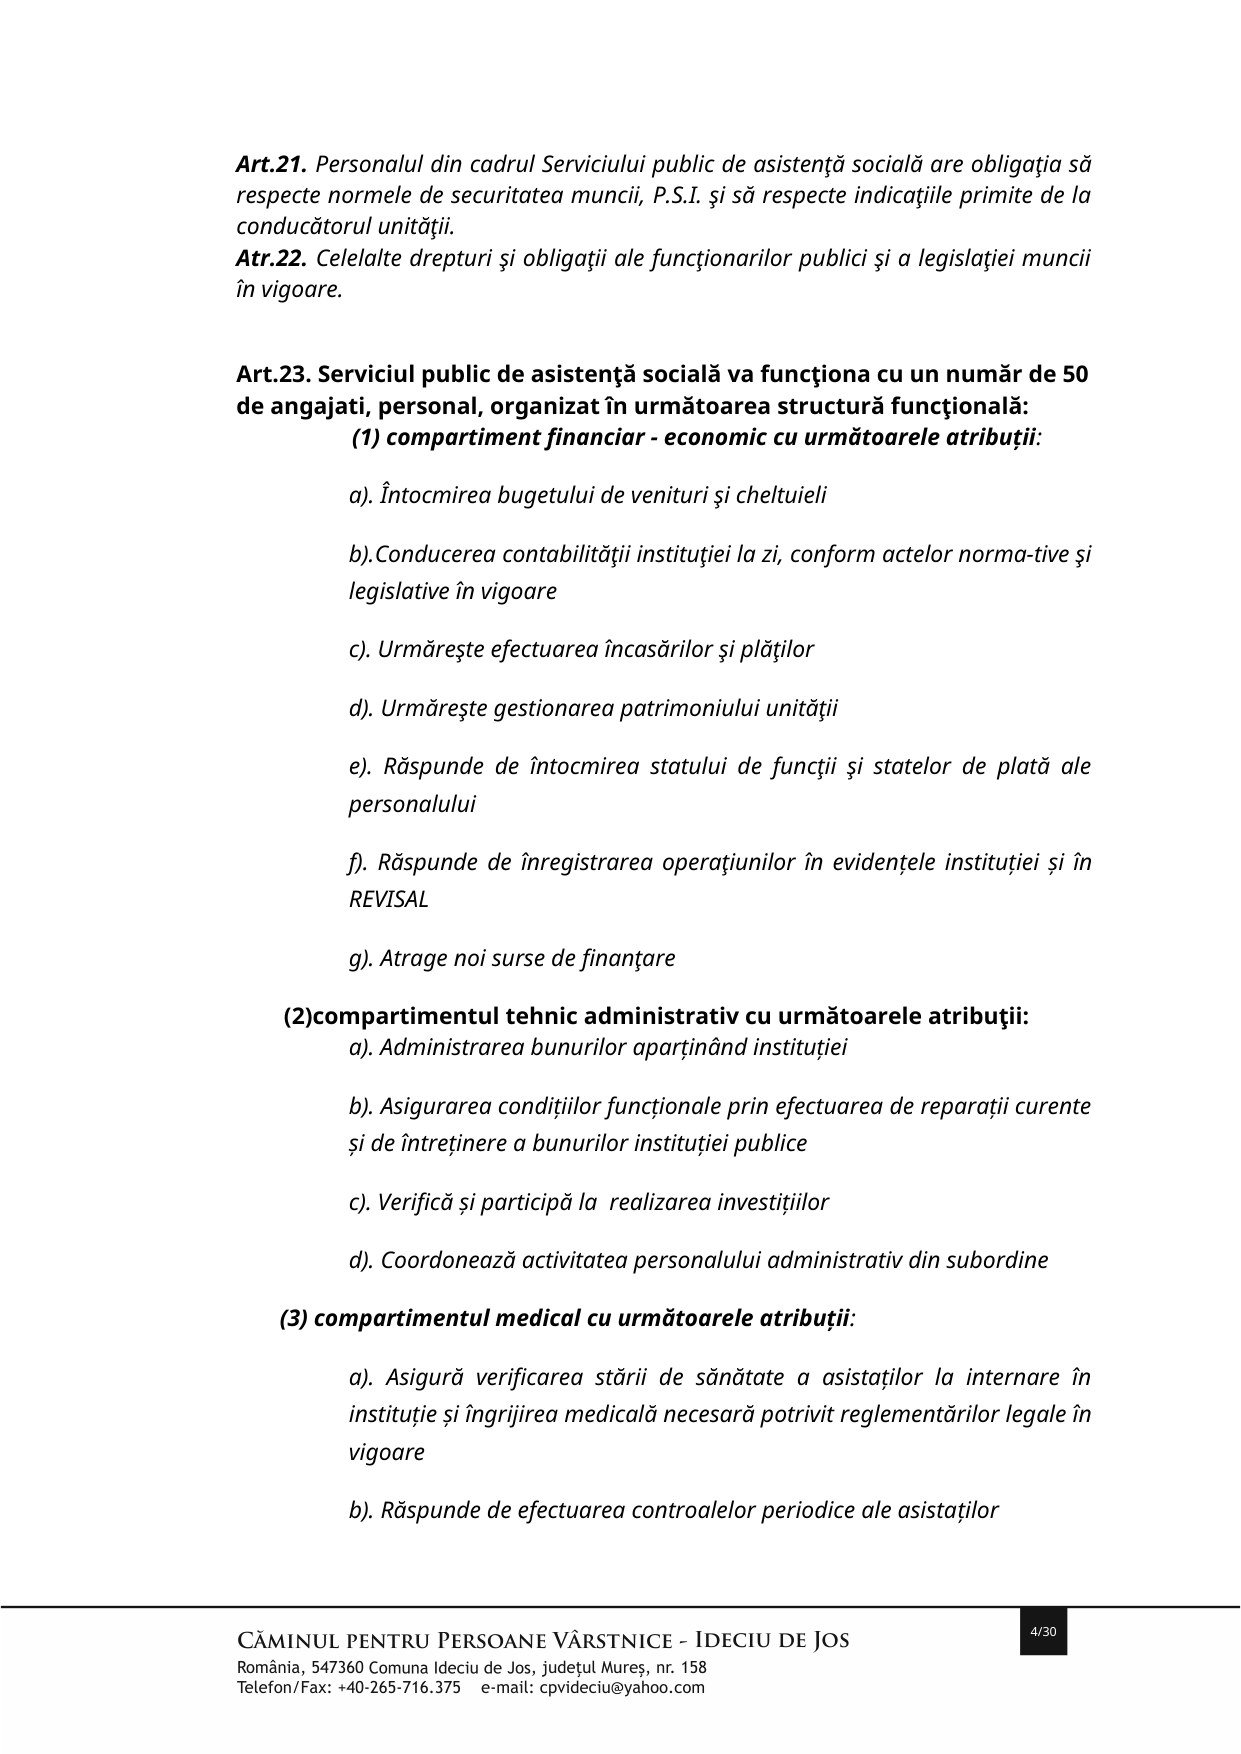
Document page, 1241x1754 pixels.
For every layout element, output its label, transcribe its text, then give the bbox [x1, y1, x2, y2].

text a). Administrarea bunurilor aparţinând instituţiei [349, 1031, 1092, 1062]
subtitle (2)compartimentul tehnic administrativ cu următoarele atribuţii: [236, 1000, 1092, 1031]
text f). Răspunde de înregistrarea operaţiunilor în evidențele instituției și în REVISAL [349, 846, 1092, 914]
text Atr.22. Celelalte drepturi şi obligaţii ale funcţionarilor publici şi a legislaţiei muncii în vigoare. [236, 241, 1092, 304]
text d). Coordonează activitatea personalului administrativ din subordine [349, 1244, 1092, 1275]
text d). Urmăreşte gestionarea patrimoniului unităţii [349, 692, 1092, 723]
text a). Întocmirea bugetului de venituri şi cheltuieli [349, 479, 1092, 510]
text c). Verifică şi participă la realizarea investiţiilor [349, 1185, 1092, 1217]
text g). Atrage noi surse de finanţare [349, 942, 1092, 973]
text b). Răspunde de efectuarea controalelor periodice ale asistaților [349, 1494, 1092, 1525]
text (3) compartimentul medical cu următoarele atribuţii: [274, 1302, 1092, 1333]
text b).Conducerea contabilităţii instituţiei la zi, conform actelor norma-tive şi legislative în vigoare [349, 537, 1092, 606]
text b). Asigurarea condiţiilor funcţionale prin efectuarea de reparaţii curente şi de întreţinere a bunurilor instituţiei publice [349, 1089, 1092, 1158]
text (1) compartiment financiar - economic cu următoarele atribuţii: [352, 421, 1092, 452]
text c). Urmăreşte efectuarea încasărilor şi plăţilor [349, 633, 1092, 664]
text e). Răspunde de întocmirea statului de funcţii şi statelor de plată ale personalului [349, 750, 1092, 819]
text Art.21. Personalul din cadrul Serviciului public de asistenţă socială are obligaţia să respecte normele de securitatea muncii, P.S.I. şi să respecte indicaţiile primite de la conducătorul unităţii. [236, 148, 1092, 241]
subtitle Art.23. Serviciul public de asistenţă socială va funcţiona cu un număr de 50 de angajati, personal, organizat în următoarea structură funcţională: [236, 358, 1092, 421]
picture [0, 1599, 1241, 1754]
text a). Asigură verificarea stării de sănătate a asistaţilor la internare în instituţie şi îngrijirea medicală necesară potrivit reglementărilor legale în vigoare [349, 1360, 1092, 1467]
